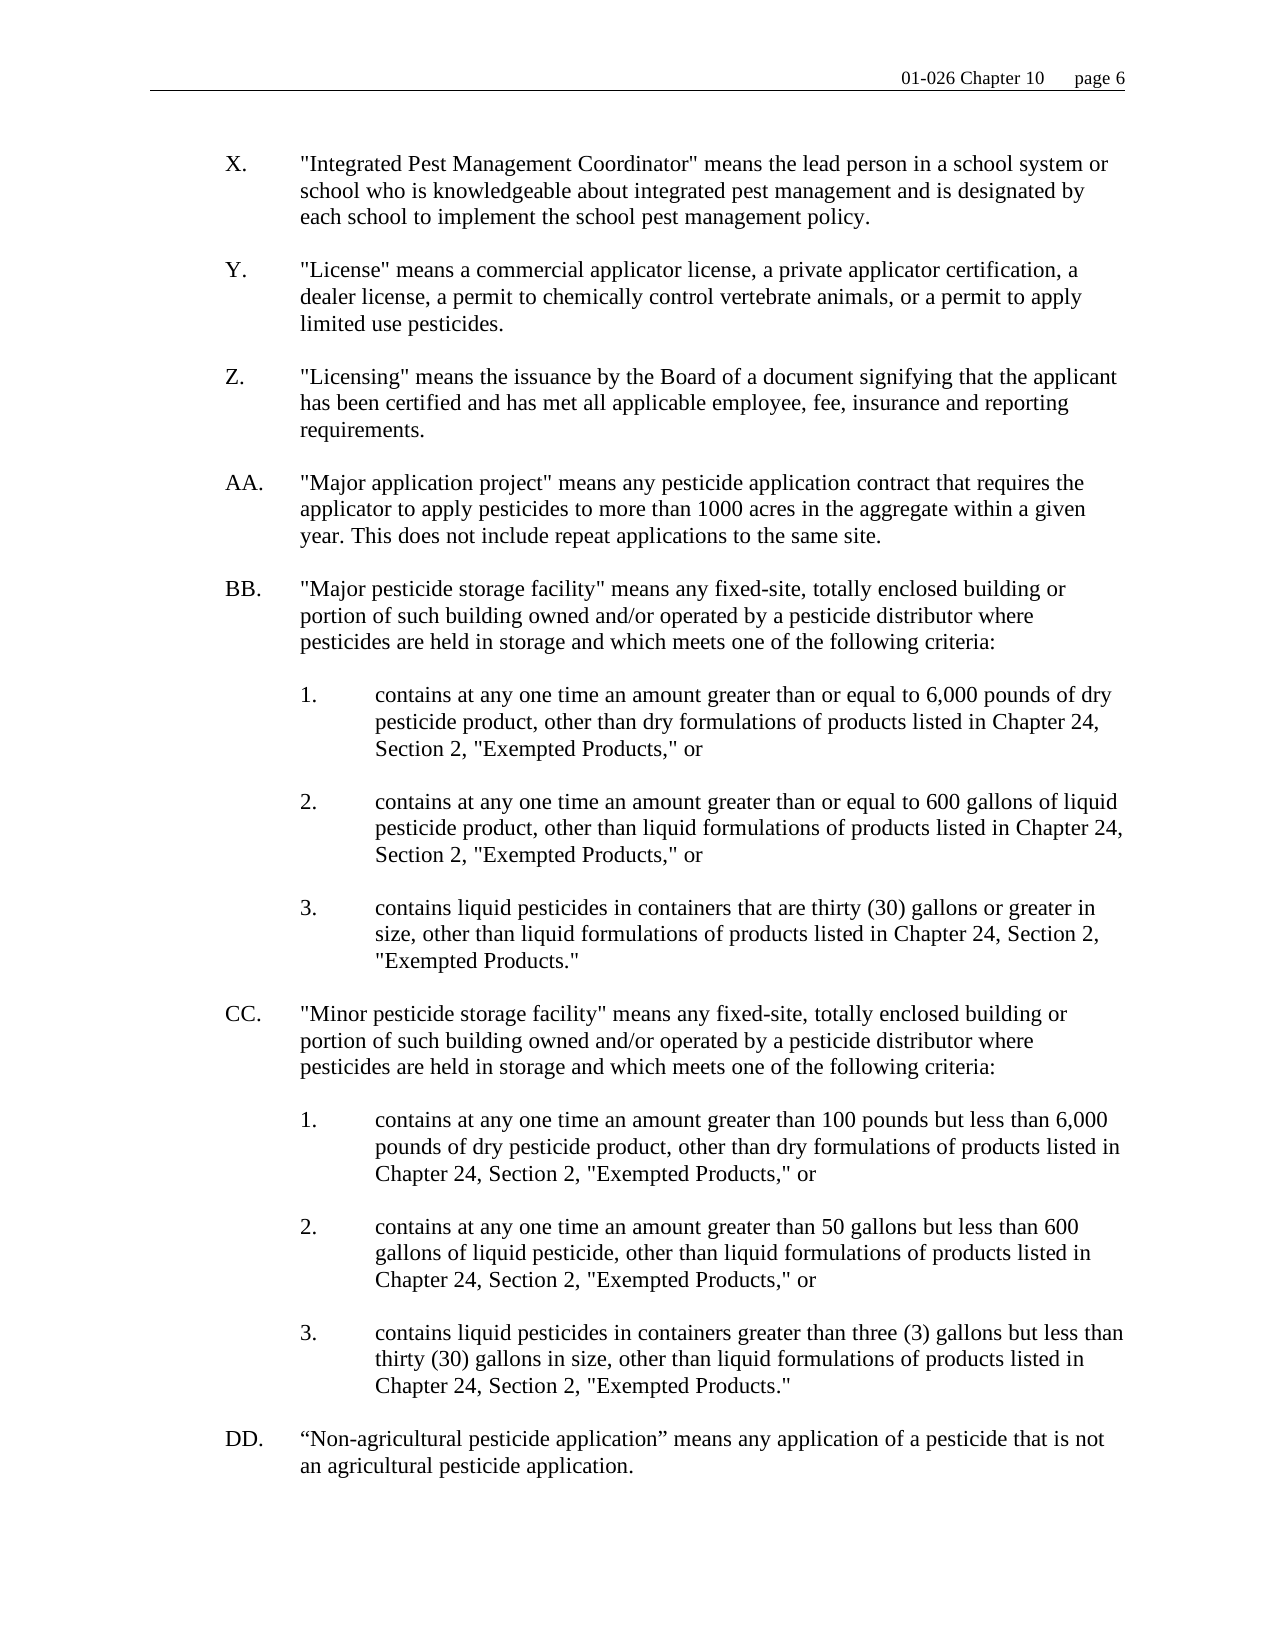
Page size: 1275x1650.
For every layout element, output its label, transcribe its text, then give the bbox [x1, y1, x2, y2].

text 3. contains liquid pesticides in containers that are thirty (30) gallons or greater in size, other than liquid formulations of products listed in Chapter 24, Section 2, "Exempted Products." [150, 894, 1125, 973]
text X. "Integrated Pest Management Coordinator" means the lead person in a school system or school who is knowledgeable about integrated pest management and is designated by each school to implement the school pest management policy. [225, 150, 1125, 230]
text BB. "Major pesticide storage facility" means any fixed-site, totally enclosed building or portion of such building owned and/or operated by a pesticide distributor where pesticides are held in storage and which meets one of the following criteria: [150, 575, 1125, 655]
text 1. contains at any one time an amount greater than 100 pounds but less than 6,000 pounds of dry pesticide product, other than dry formulations of products listed in Chapter 24, Section 2, "Exempted Products," or [150, 1106, 1125, 1186]
text 2. contains at any one time an amount greater than or equal to 600 gallons of liquid pesticide product, other than liquid formulations of products listed in Chapter 24, Section 2, "Exempted Products," or [150, 787, 1125, 867]
text 1. contains at any one time an amount greater than or equal to 6,000 pounds of dry pesticide product, other than dry formulations of products listed in Chapter 24, Section 2, "Exempted Products," or [150, 681, 1125, 761]
text CC. "Minor pesticide storage facility" means any fixed-site, totally enclosed building or portion of such building owned and/or operated by a pesticide distributor where pesticides are held in storage and which meets one of the following criteria: [150, 1000, 1125, 1080]
text 3. contains liquid pesticides in containers greater than three (3) gallons but less than thirty (30) gallons in size, other than liquid formulations of products listed in Chapter 24, Section 2, "Exempted Products." [150, 1319, 1125, 1398]
text AA. "Major application project" means any pesticide application contract that requires the applicator to apply pesticides to more than 1000 acres in the aggregate within a given year. This does not include repeat applications to the same site. [150, 469, 1125, 548]
text Y. "License" means a commercial applicator license, a private applicator certification, a dealer license, a permit to chemically control vertebrate animals, or a permit to apply limited use pesticides. [150, 256, 1125, 336]
text 2. contains at any one time an amount greater than 50 gallons but less than 600 gallons of liquid pesticide, other than liquid formulations of products listed in Chapter 24, Section 2, "Exempted Products," or [150, 1212, 1125, 1292]
text DD. “Non-agricultural pesticide application” means any application of a pesticide that is not an agricultural pesticide application. [150, 1425, 1125, 1478]
text Z. "Licensing" means the issuance by the Board of a document signifying that the applicant has been certified and has met all applicable employee, fee, insurance and reporting requirements. [150, 362, 1125, 442]
